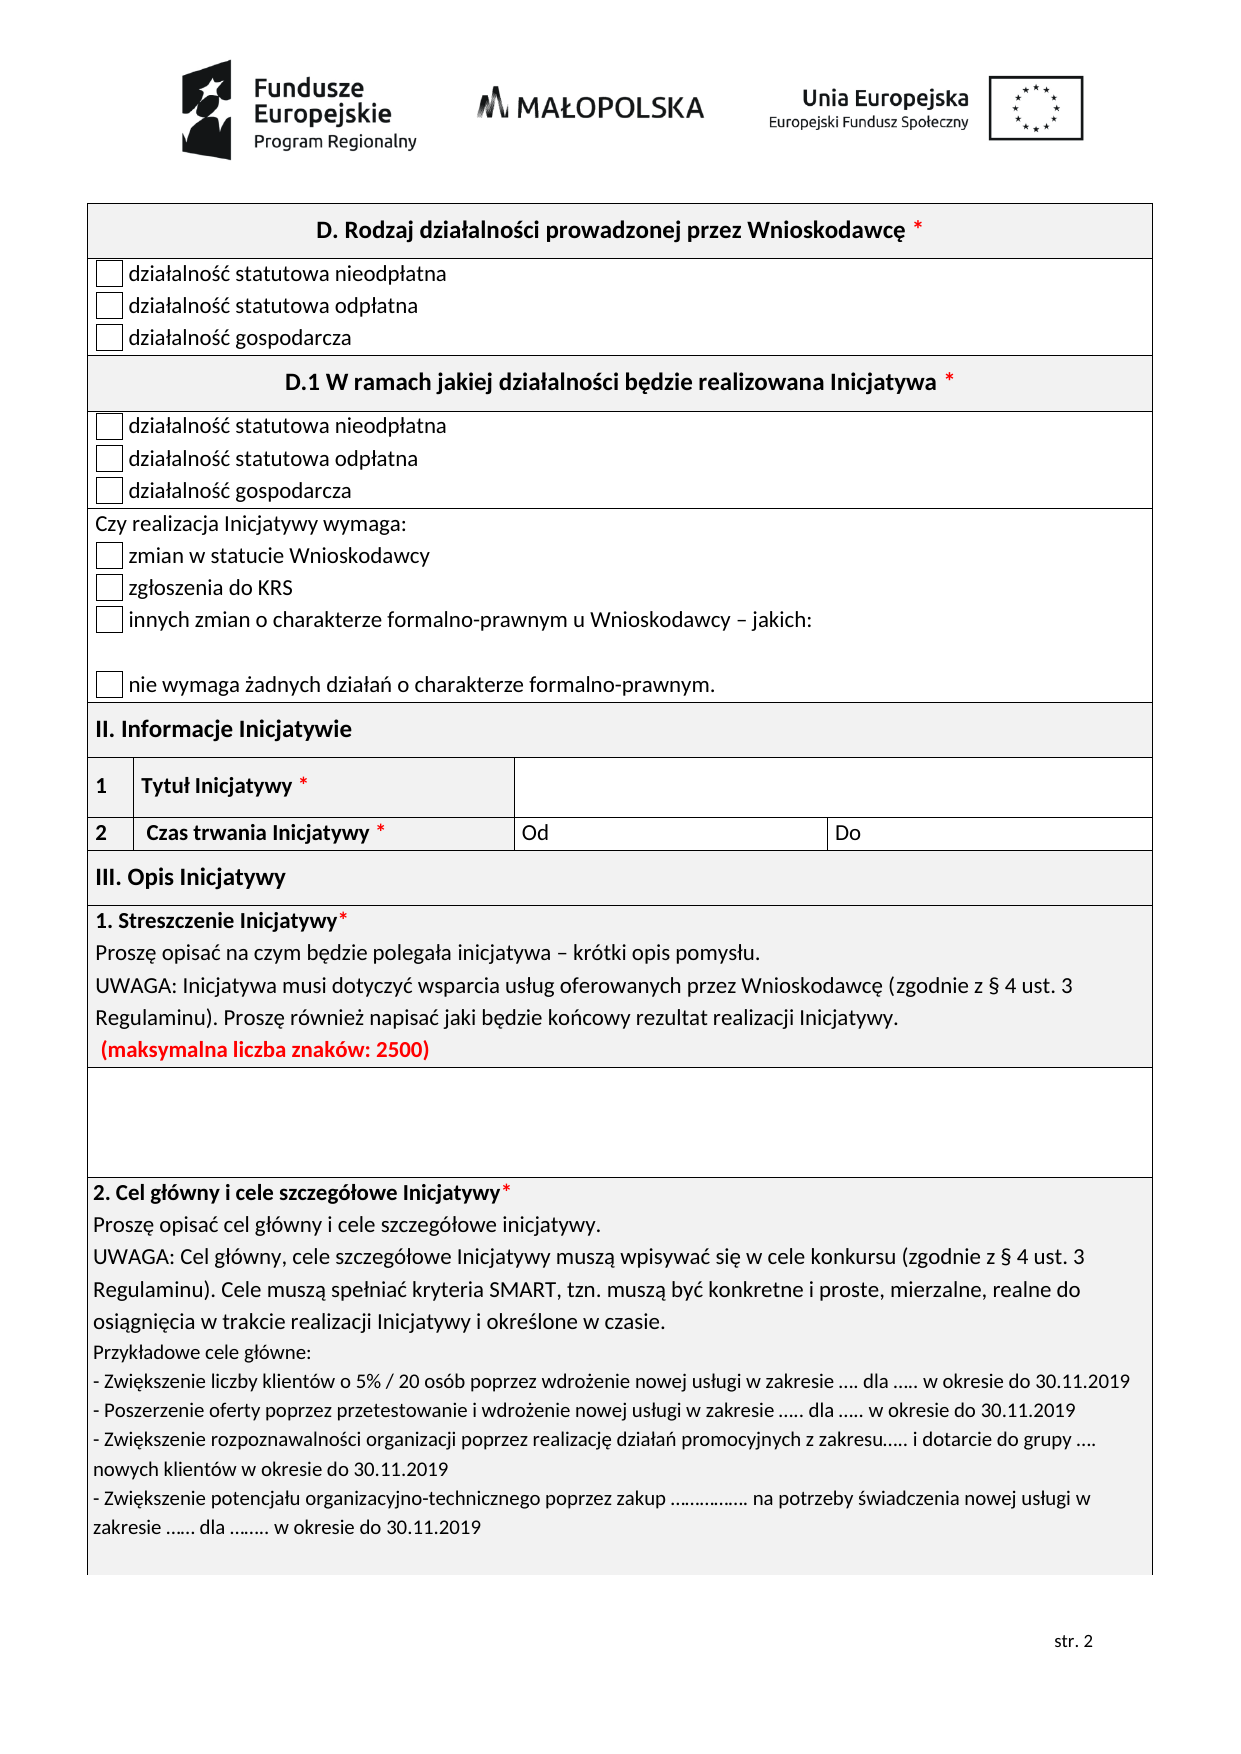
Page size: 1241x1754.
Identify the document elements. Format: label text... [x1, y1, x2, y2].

table_cell działalność statutowa nieodpłatna działalność statutowa odpłatna działalność gospodarcza [88, 259, 1152, 355]
table_cell działalność statutowa nieodpłatna działalność statutowa odpłatna działalność gospodarcza [88, 412, 1152, 508]
table_cell [515, 758, 1152, 817]
table_cell II. Informacje Inicjatywie [88, 703, 1152, 757]
table_cell [88, 1068, 1152, 1177]
table_cell D. Rodzaj działalności prowadzonej przez Wnioskodawcę * [88, 204, 1152, 258]
table_cell 1 [88, 758, 133, 817]
table_cell III. Opis Inicjatywy [88, 851, 1152, 905]
table_cell D.1 W ramach jakiej działalności będzie realizowana Inicjatywa * [88, 356, 1152, 411]
table_cell Od [515, 818, 827, 850]
table_cell Czas trwania Inicjatywy * [134, 818, 514, 850]
table_cell Do [828, 818, 1152, 850]
table_cell 1. Streszczenie Inicjatywy* Proszę opisać na czym będzie polegała inicjatywa – krótki opis pomysłu. UWAGA: Inicjatywa musi dotyczyć wsparcia usług oferowanych przez Wnioskodawcę (zgodnie z § 4 ust. 3 Regulaminu). Proszę również napisać jaki będzie końcowy rezultat realizacji Inicjatywy. (maksymalna liczba znaków: 2500) [88, 906, 1152, 1067]
table_cell 2 [88, 818, 133, 850]
table_cell Czy realizacja Inicjatywy wymaga: zmian w statucie Wnioskodawcy zgłoszenia do KRS innych zmian o charakterze formalno-prawnym u Wnioskodawcy – jakich: nie wymaga żadnych działań o charakterze formalno-prawnym. [88, 509, 1152, 702]
table_cell Tytuł Inicjatywy * [134, 758, 514, 817]
picture [158, 34, 1104, 184]
